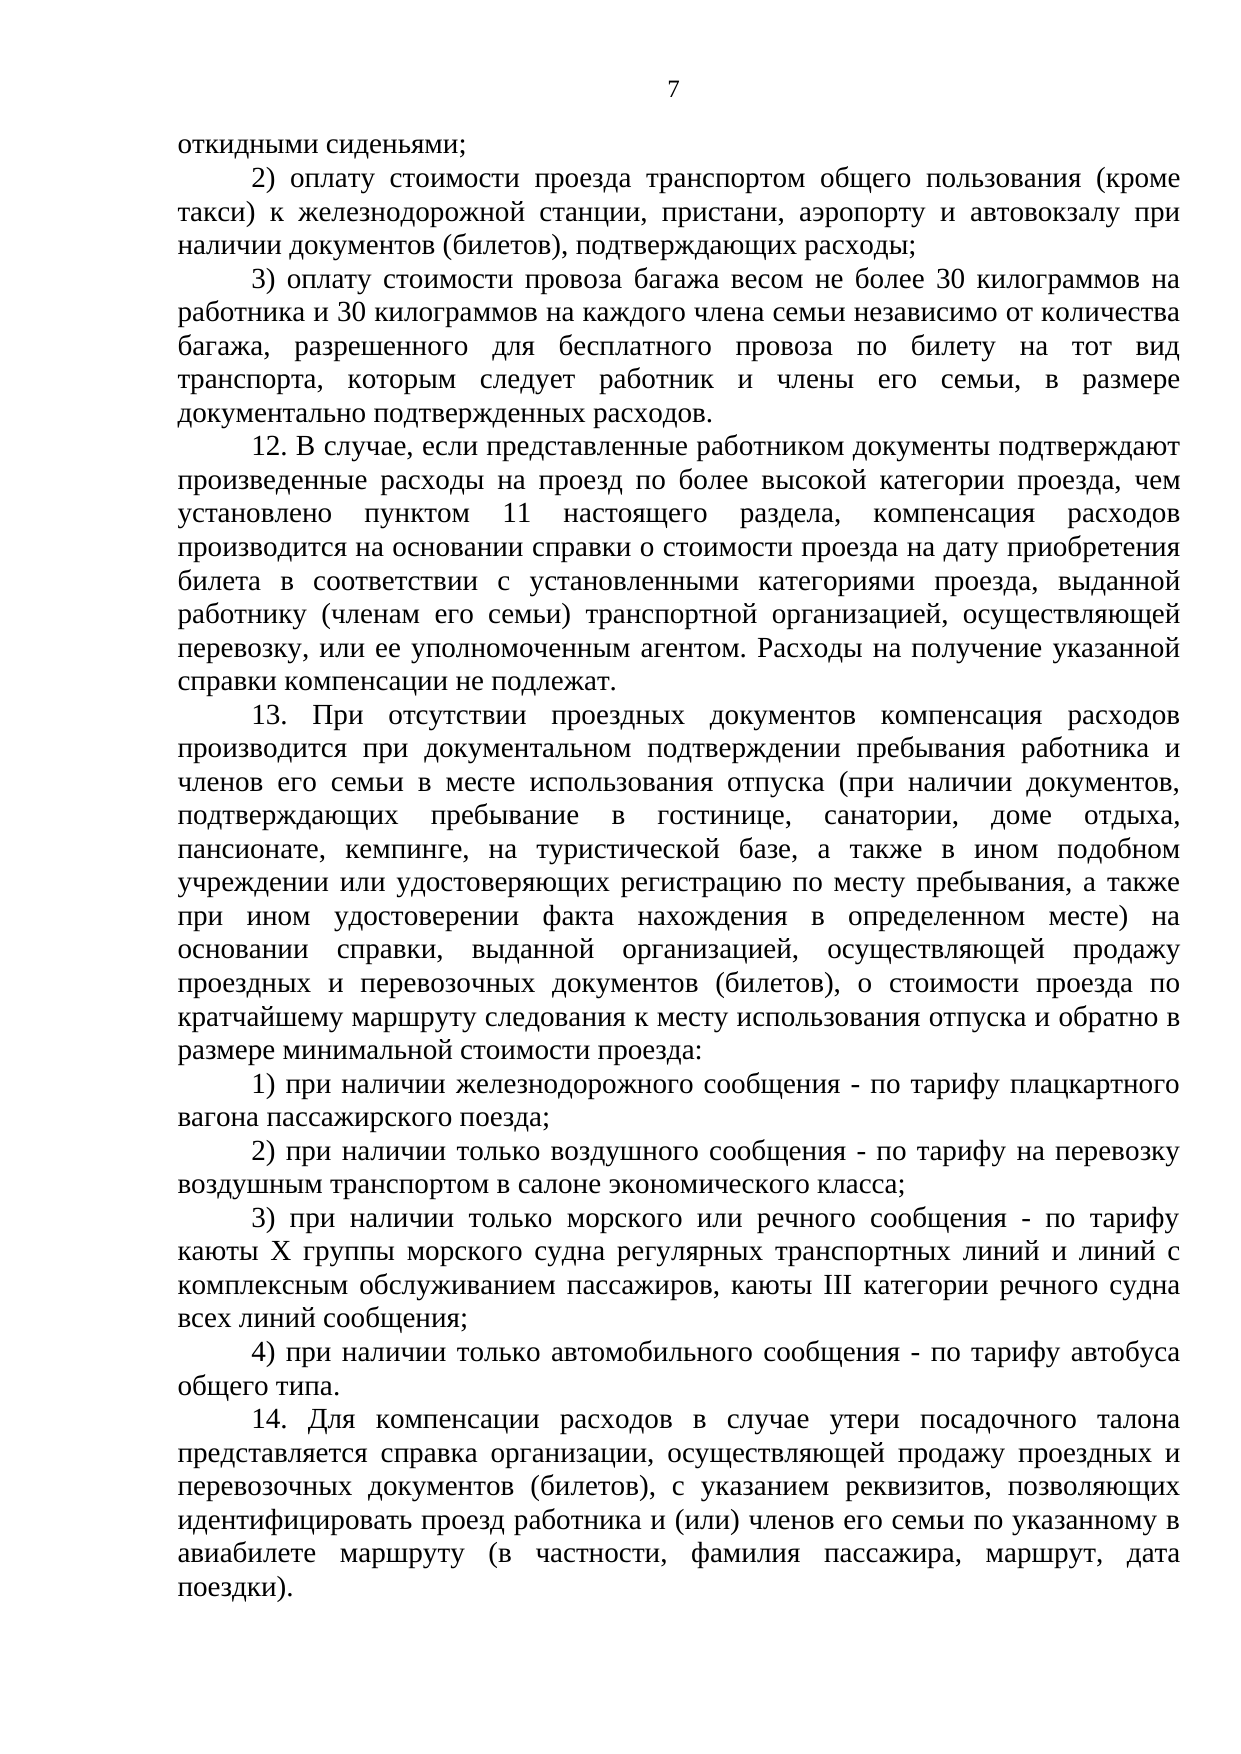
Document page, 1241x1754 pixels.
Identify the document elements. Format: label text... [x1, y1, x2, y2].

text 3) при наличии только морского или речного сообщения - по тарифу каюты X группы морского судна регулярных транспортных линий и линий с комплексным обслуживанием пассажиров, каюты III категории речного судна всех линий сообщения; [177, 1200, 1181, 1334]
text 1) при наличии железнодорожного сообщения - по тарифу плацкартного вагона пассажирского поезда; [177, 1066, 1181, 1133]
text 2) оплату стоимости проезда транспортом общего пользования (кроме такси) к железнодорожной станции, пристани, аэропорту и автовокзалу при наличии документов (билетов), подтверждающих расходы; [177, 160, 1181, 261]
text 3) оплату стоимости провоза багажа весом не более 30 килограммов на работника и 30 килограммов на каждого члена семьи независимо от количества багажа, разрешенного для бесплатного провоза по билету на тот вид транспорта, которым следует работник и члены его семьи, в размере документально подтвержденных расходов. [177, 261, 1181, 428]
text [177, 127, 1181, 160]
text 14. Для компенсации расходов в случае утери посадочного талона представляется справка организации, осуществляющей продажу проездных и перевозочных документов (билетов), с указанием реквизитов, позволяющих идентифицировать проезд работника и (или) членов его семьи по указанному в авиабилете маршруту (в частности, фамилия пассажира, маршрут, дата поездки). [177, 1401, 1181, 1602]
text 12. В случае, если представленные работником документы подтверждают произведенные расходы на проезд по более высокой категории проезда, чем установлено пунктом 11 настоящего раздела, компенсация расходов производится на основании справки о стоимости проезда на дату приобретения билета в соответствии с установленными категориями проезда, выданной работнику (членам его семьи) транспортной организацией, осуществляющей перевозку, или ее уполномоченным агентом. Расходы на получение указанной справки компенсации не подлежат. [177, 428, 1181, 697]
text 2) при наличии только воздушного сообщения - по тарифу на перевозку воздушным транспортом в салоне экономического класса; [177, 1133, 1181, 1200]
text 4) при наличии только автомобильного сообщения - по тарифу автобуса общего типа. [177, 1334, 1181, 1401]
text 13. При отсутствии проездных документов компенсация расходов производится при документальном подтверждении пребывания работника и членов его семьи в месте использования отпуска (при наличии документов, подтверждающих пребывание в гостинице, санатории, доме отдыха, пансионате, кемпинге, на туристической базе, а также в ином подобном учреждении или удостоверяющих регистрацию по месту пребывания, а также при ином удостоверении факта нахождения в определенном месте) на основании справки, выданной организацией, осуществляющей продажу проездных и перевозочных документов (билетов), о стоимости проезда по кратчайшему маршруту следования к месту использования отпуска и обратно в размере минимальной стоимости проезда: [177, 697, 1181, 1066]
